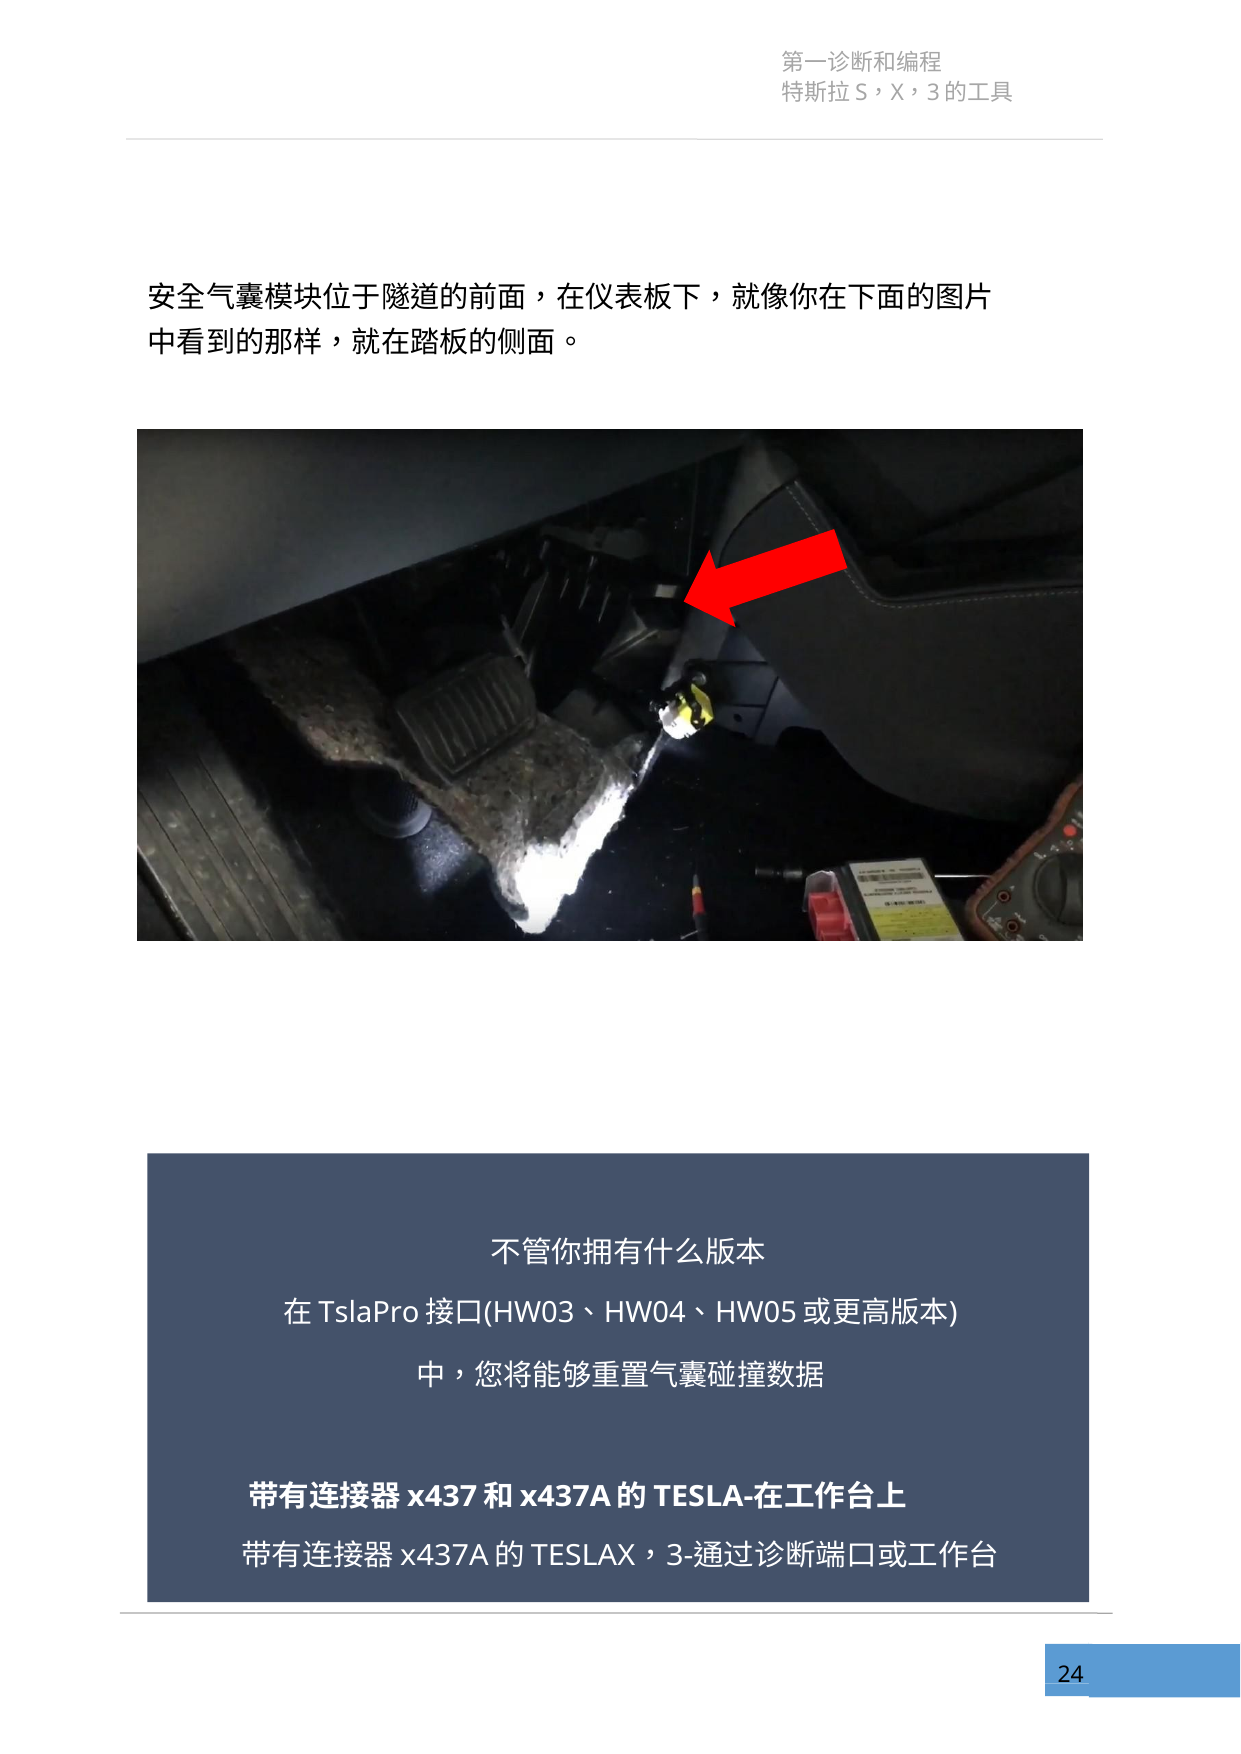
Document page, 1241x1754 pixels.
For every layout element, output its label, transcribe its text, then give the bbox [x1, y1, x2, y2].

picture [137, 429, 1083, 941]
text 安全气囊模块位于隧道的前面，在仪表板下，就像你在下面的图片中看到的那样，就在踏板的侧面。 [147, 277, 1016, 361]
